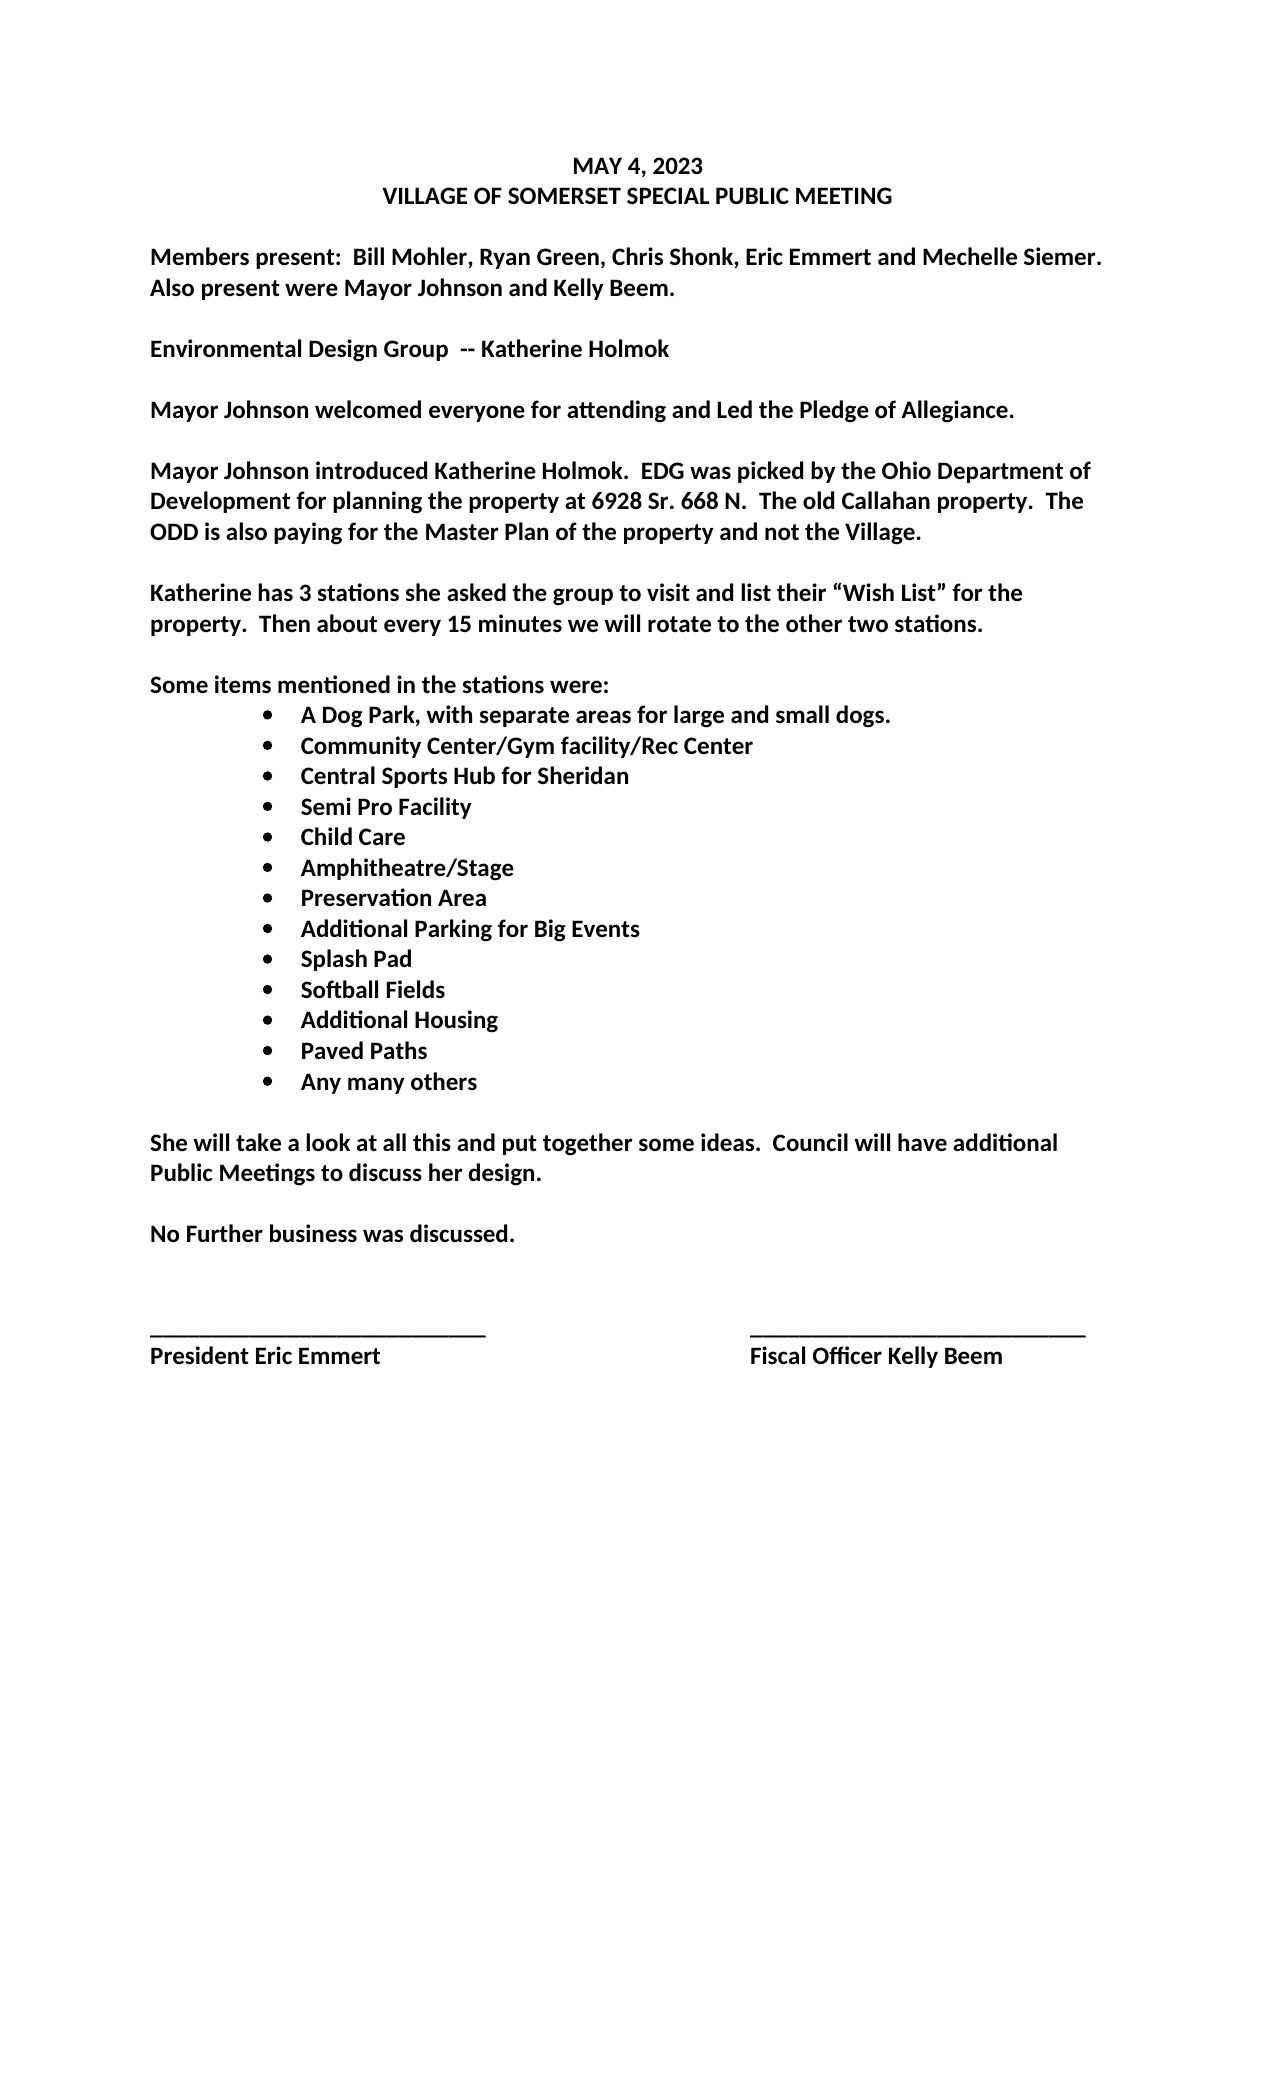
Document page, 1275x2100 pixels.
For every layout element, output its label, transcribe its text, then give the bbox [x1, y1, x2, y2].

text MAY 4, 2023 [150, 150, 1125, 181]
text ___________________________ ___________________________ [150, 1310, 1125, 1340]
text She will take a look at all this and put together some ideas. Council will have additional Public Meetings to discuss her design. [150, 1127, 1125, 1188]
list Splash Pad [263, 943, 1125, 974]
text Environmental Design Group -- Katherine Holmok [150, 333, 1125, 364]
list Any many others [263, 1066, 1125, 1096]
text Members present: Bill Mohler, Ryan Green, Chris Shonk, Eric Emmert and Mechelle Siemer. Also present were Mayor Johnson and Kelly Beem. [150, 242, 1125, 303]
list Preservation Area [263, 882, 1125, 913]
text VILLAGE OF SOMERSET SPECIAL PUBLIC MEETING [150, 181, 1125, 211]
list Semi Pro Facility [263, 791, 1125, 821]
list Additional Parking for Big Events [263, 913, 1125, 943]
list Softball Fields [263, 974, 1125, 1004]
list Amphitheatre/Stage [263, 852, 1125, 882]
text Katherine has 3 stations she asked the group to visit and list their “Wish List” for the property. Then about every 15 minutes we will rotate to the other two stations. [150, 577, 1125, 638]
list Child Care [263, 821, 1125, 852]
list Additional Housing [263, 1004, 1125, 1035]
text President Eric Emmert Fiscal Officer Kelly Beem [150, 1340, 1125, 1371]
text No Further business was discussed. [150, 1218, 1125, 1249]
list Paved Paths [263, 1035, 1125, 1066]
text Mayor Johnson introduced Katherine Holmok. EDG was picked by the Ohio Department of Development for planning the property at 6928 Sr. 668 N. The old Callahan property. The ODD is also paying for the Master Plan of the property and not the Village. [150, 455, 1125, 547]
text Some items mentioned in the stations were: [150, 669, 1125, 699]
list Central Sports Hub for Sheridan [263, 760, 1125, 791]
text Mayor Johnson welcomed everyone for attending and Led the Pledge of Allegiance. [150, 394, 1125, 425]
list A Dog Park, with separate areas for large and small dogs. [263, 699, 1125, 730]
list Community Center/Gym facility/Rec Center [263, 730, 1125, 760]
